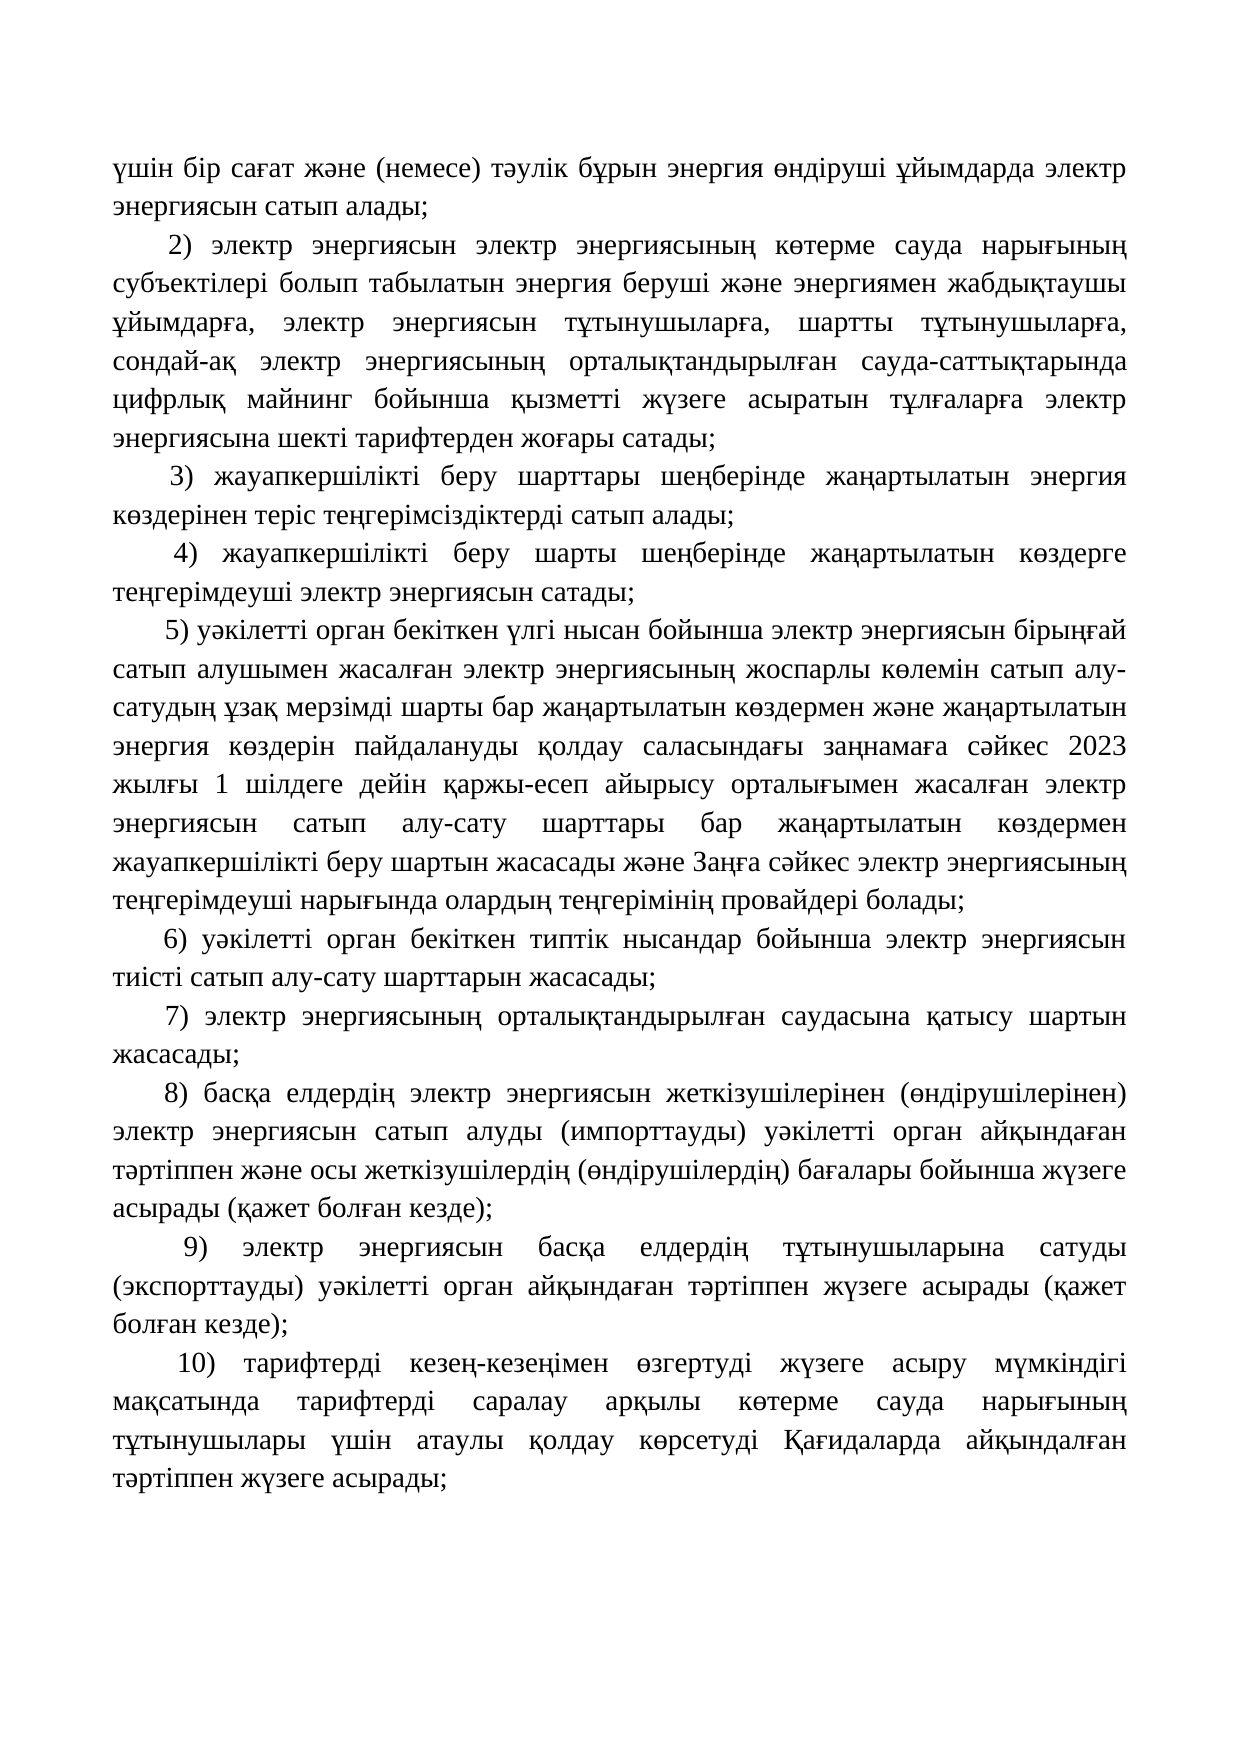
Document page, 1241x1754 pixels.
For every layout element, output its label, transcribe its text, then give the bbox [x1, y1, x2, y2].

text 4) жауапкершілікті беру шарты шеңберінде жаңартылатын көздерге теңгерімдеуші электр энергиясын сатады; [112, 535, 1128, 607]
text 3) жауапкершілікті беру шарттары шеңберінде жаңартылатын энергия көздерінен теріс теңгерімсіздіктерді сатып алады; [112, 458, 1128, 530]
text 7) электр энергиясының орталықтандырылған саудасына қатысу шартын жасасады; [112, 998, 1128, 1070]
text 5) уәкілетті орган бекіткен үлгі нысан бойынша электр энергиясын бірыңғай сатып алушымен жасалған электр энергиясының жоспарлы көлемін сатып алу-сатудың ұзақ мерзімді шарты бар жаңартылатын көздермен және жаңартылатын энергия көздерін пайдалануды қолдау саласындағы заңнамаға сәйкес 2023 жылғы 1 шілдеге дейін қаржы-есеп айырысу орталығымен жасалған электр энергиясын сатып алу-сату шарттары бар жаңартылатын көздермен жауапкершілікті беру шартын жасасады және Заңға сәйкес электр энергиясының теңгерімдеуші нарығында олардың теңгерімінің провайдері болады; [112, 612, 1128, 916]
text 10) тарифтерді кезең-кезеңімен өзгертуді жүзеге асыру мүмкіндігі мақсатында тарифтерді саралау арқылы көтерме сауда нарығының тұтынушылары үшін атаулы қолдау көрсетуді Қағидаларда айқындалған тәртіппен жүзеге асырады; [112, 1345, 1128, 1494]
text 6) уәкілетті орган бекіткен типтік нысандар бойынша электр энергиясын тиісті сатып алу-сату шарттарын жасасады; [112, 921, 1128, 993]
text 8) басқа елдердің электр энергиясын жеткізушілерінен (өндірушілерінен) электр энергиясын сатып алуды (импорттауды) уәкілетті орган айқындаған тәртіппен және осы жеткізушілердің (өндірушілердің) бағалары бойынша жүзеге асырады (қажет болған кезде); [112, 1075, 1128, 1224]
text 2) электр энергиясын электр энергиясының көтерме сауда нарығының субъектілері болып табылатын энергия беруші және энергиямен жабдықтаушы ұйымдарға, электр энергиясын тұтынушыларға, шартты тұтынушыларға, сондай-ақ электр энергиясының орталықтандырылған сауда-саттықтарында цифрлық майнинг бойынша қызметті жүзеге асыратын тұлғаларға электр энергиясына шекті тарифтерден жоғары сатады; [112, 227, 1128, 453]
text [112, 150, 1128, 222]
text 9) электр энергиясын басқа елдердің тұтынушыларына сатуды (экспорттауды) уәкілетті орган айқындаған тәртіппен жүзеге асырады (қажет болған кезде); [112, 1229, 1128, 1340]
